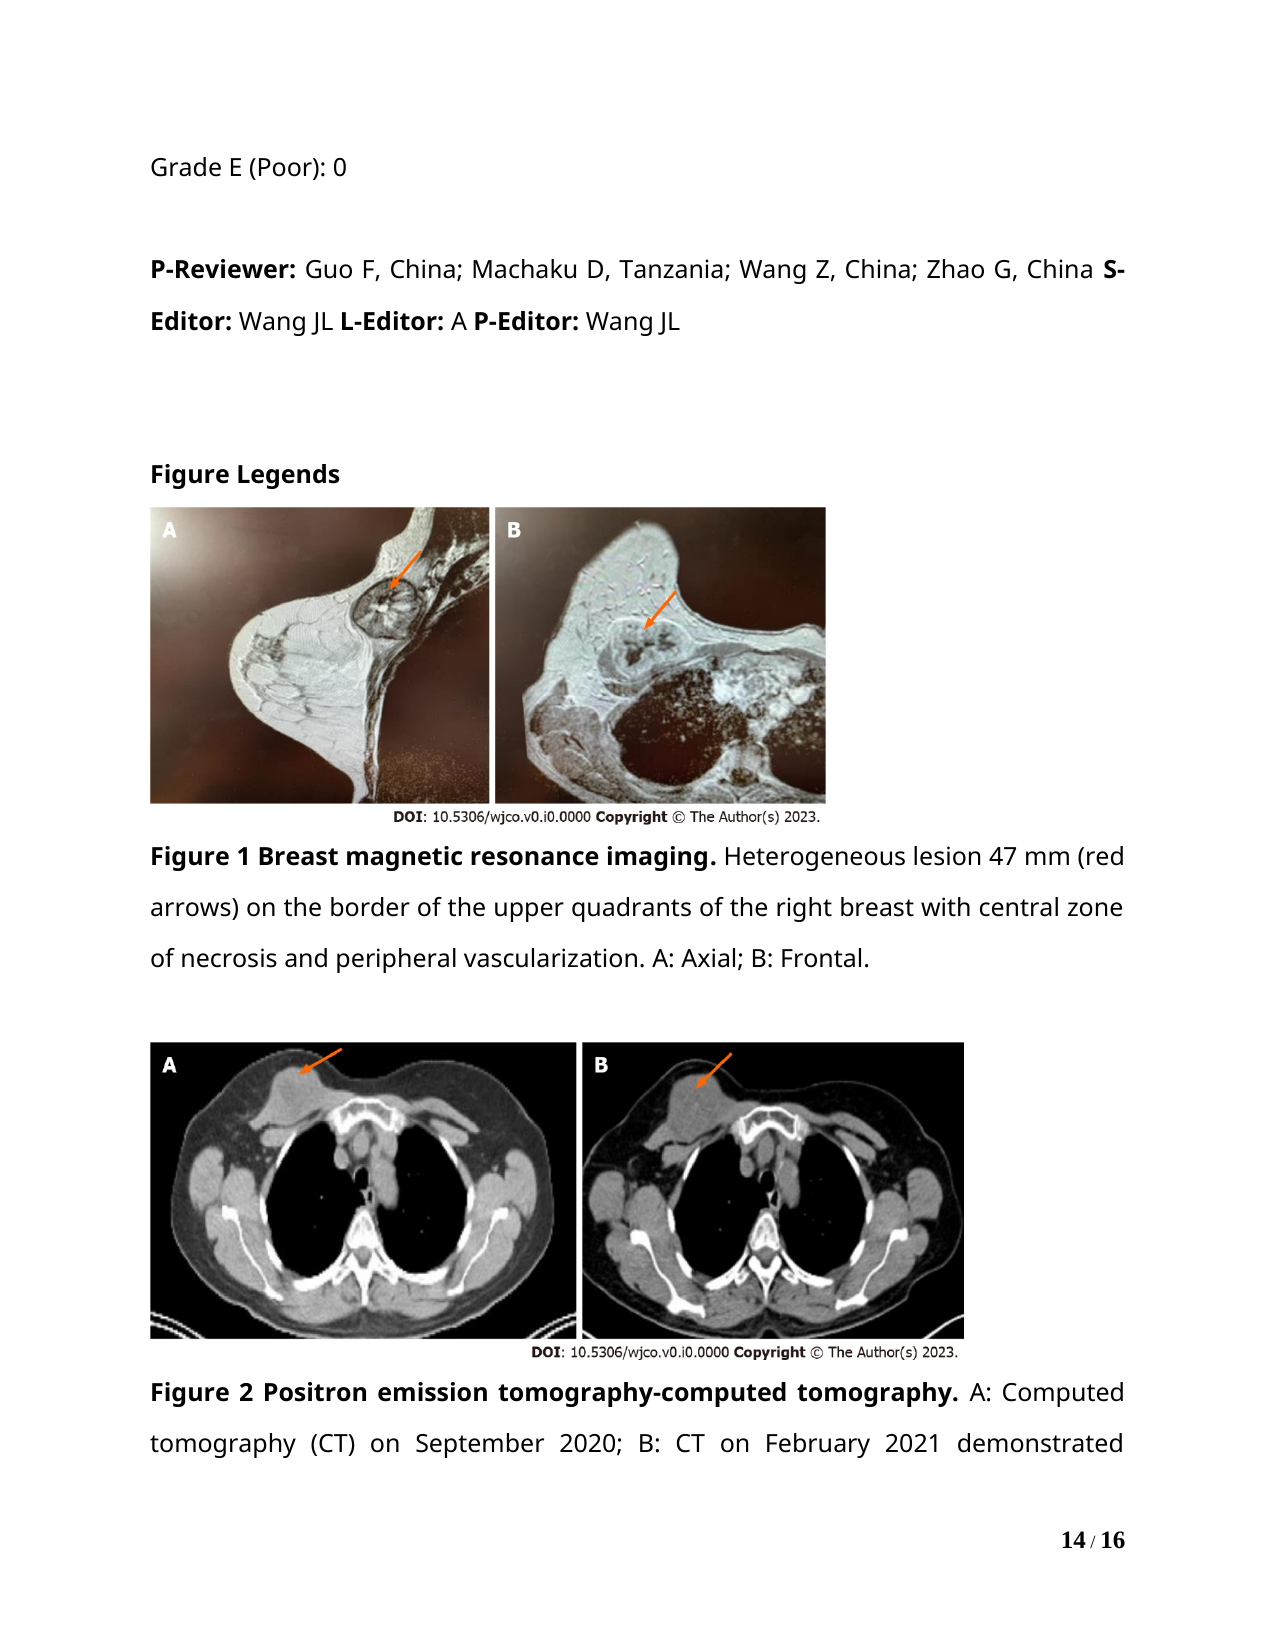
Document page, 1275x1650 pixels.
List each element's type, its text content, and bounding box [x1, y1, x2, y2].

picture [150, 507, 826, 825]
text P-Reviewer: Guo F, China; Machaku D, Tanzania; Wang Z, China; Zhao G, China S-Editor: Wang JL L-Editor: A P-Editor: Wang JL [150, 252, 1125, 337]
picture [150, 1042, 964, 1360]
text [150, 1374, 1125, 1459]
text Grade E (Poor): 0 [150, 150, 1125, 184]
text Figure 1 Breast magnetic resonance imaging. Heterogeneous lesion 47 mm (red arrows) on the border of the upper quadrants of the right breast with central zone of necrosis and peripheral vascularization. A: Axial; B: Frontal. [150, 839, 1125, 975]
text Figure Legends [150, 456, 1125, 490]
